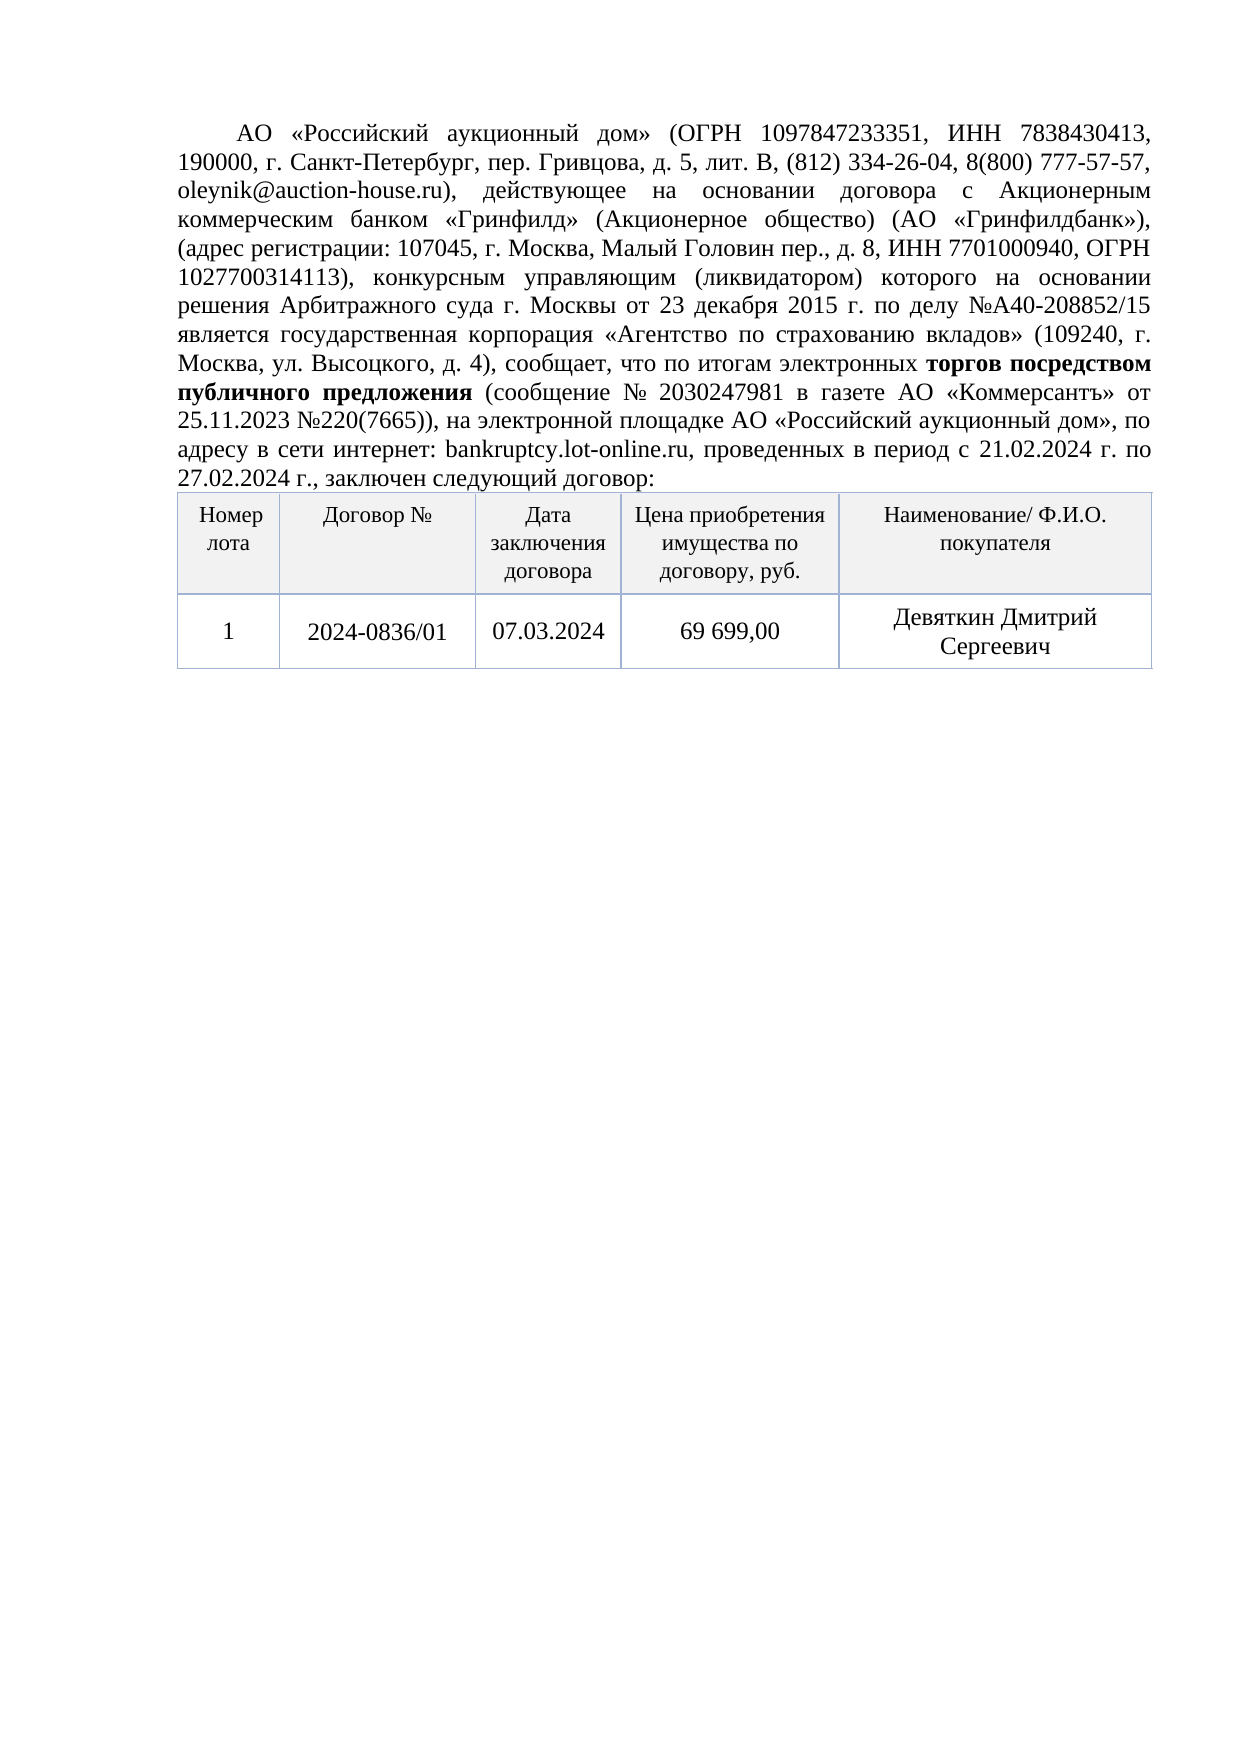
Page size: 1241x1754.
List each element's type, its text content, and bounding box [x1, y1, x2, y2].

table_cell Девяткин Дмитрий Сергеевич [840, 595, 1151, 667]
table_header Цена приобретения имущества по договору, руб. [622, 493, 839, 593]
table_header Договор № [280, 493, 475, 593]
table_header Номер лота [178, 493, 279, 593]
table_cell 1 [178, 595, 279, 667]
table_header Дата заключения договора [476, 493, 621, 593]
table_cell 2024-0836/01 [280, 595, 475, 667]
table_cell 07.03.2024 [476, 595, 620, 667]
text АО «Российский аукционный дом» (ОГРН 1097847233351, ИНН 7838430413, 190000, г. Санкт-Петербург, пер. Гривцова, д. 5, лит. В, (812) 334-26-04, 8(800) 777-57-57, oleynik@auction-house.ru), действующее на основании договора с Акционерным коммерческим банком «Гринфилд» (Акционерное общество) (АО «Гринфилдбанк»), (адрес регистрации: 107045, г. Москва, Малый Головин пер., д. 8, ИНН 7701000940, ОГРН 1027700314113), конкурсным управляющим (ликвидатором) которого на основании решения Арбитражного суда г. Москвы от 23 декабря 2015 г. по делу №А40-208852/15 является государственная корпорация «Агентство по страхованию вкладов» (109240, г. Москва, ул. Высоцкого, д. 4), сообщает, что по итогам электронных торгов посредством публичного предложения (сообщение № 2030247981 в газете АО «Коммерсантъ» от 25.11.2023 №220(7665)), на электронной площадке АО «Российский аукционный дом», по адресу в сети интернет: bankruptcy.lot-online.ru, проведенных в период с 21.02.2024 г. по 27.02.2024 г., заключен следующий договор: [177, 118, 1152, 492]
table_cell 69 699,00 [622, 595, 838, 667]
table_header Наименование/ Ф.И.О. покупателя [840, 493, 1151, 593]
